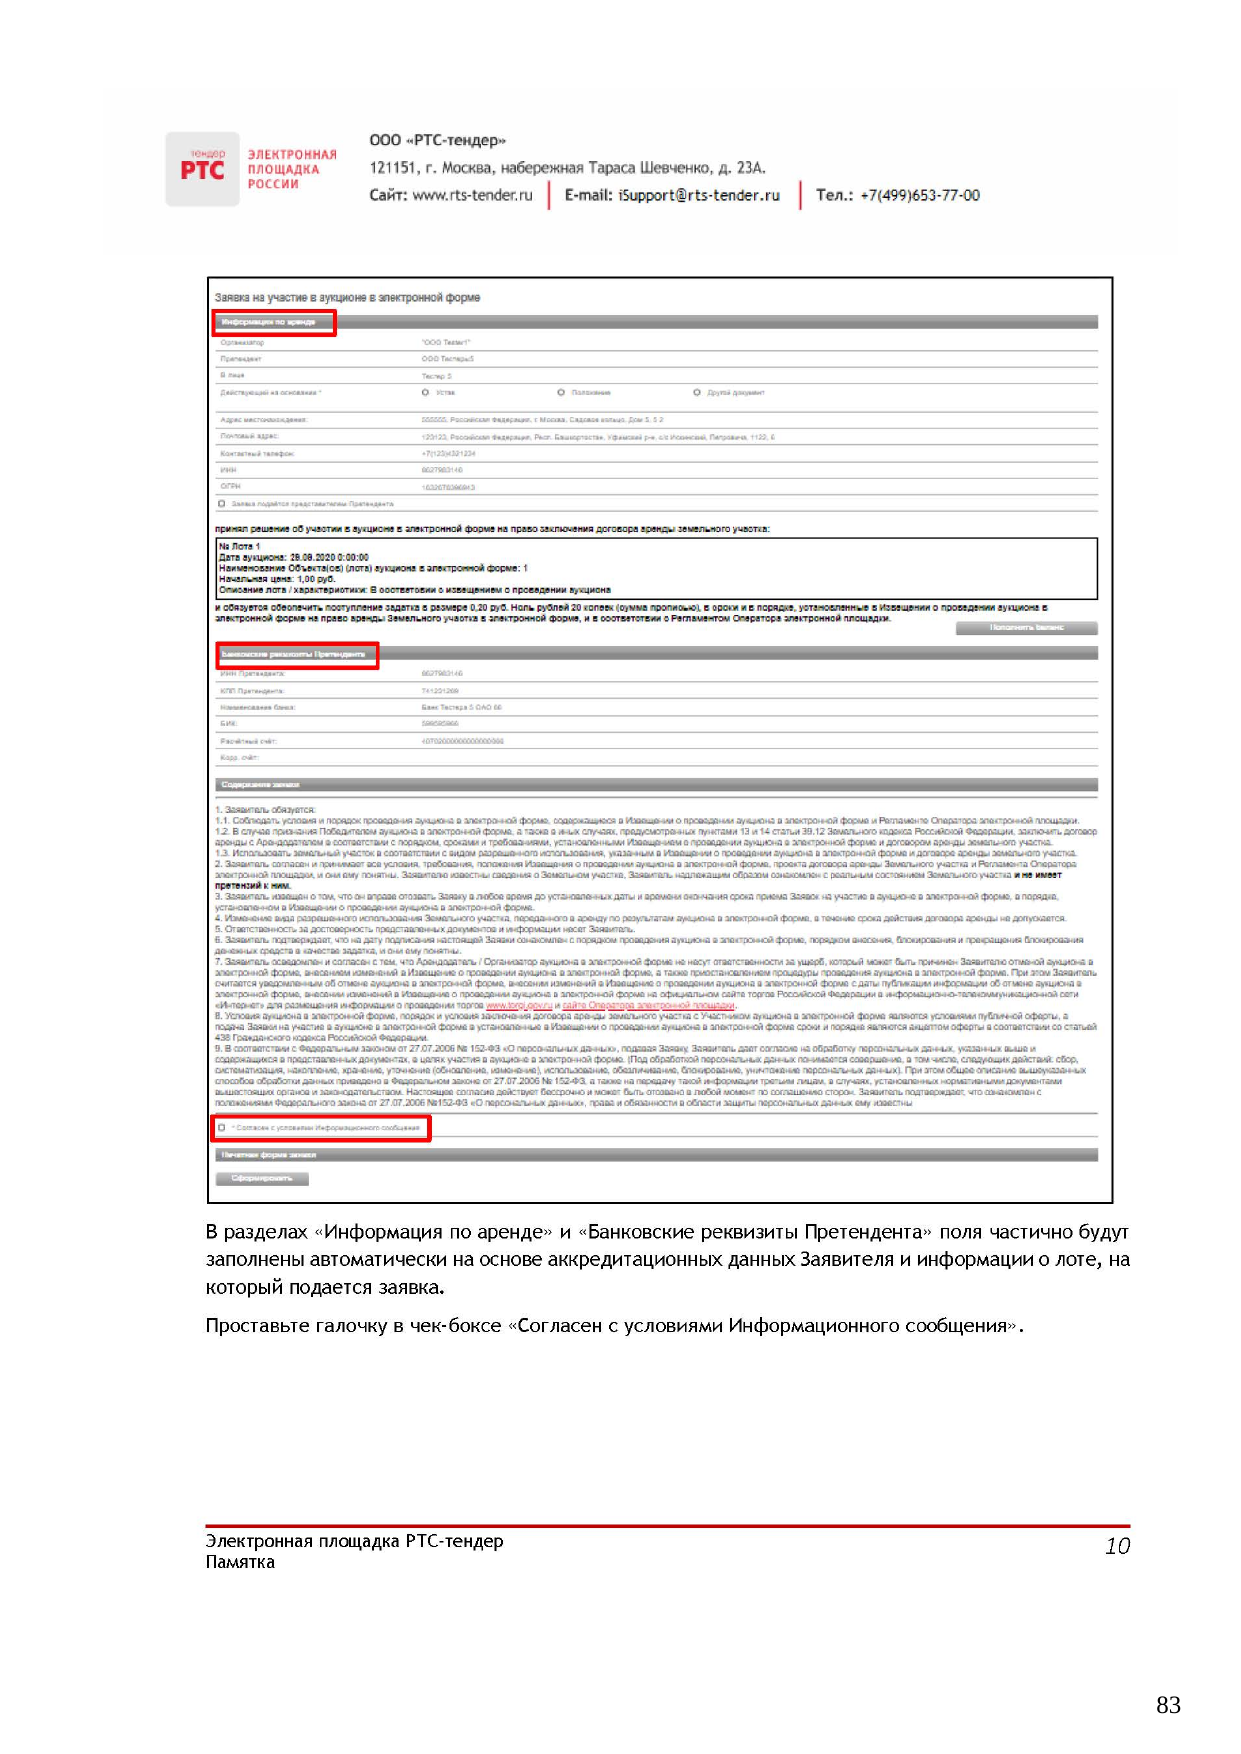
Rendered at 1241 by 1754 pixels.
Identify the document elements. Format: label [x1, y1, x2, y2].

picture [103, 88, 1181, 1612]
